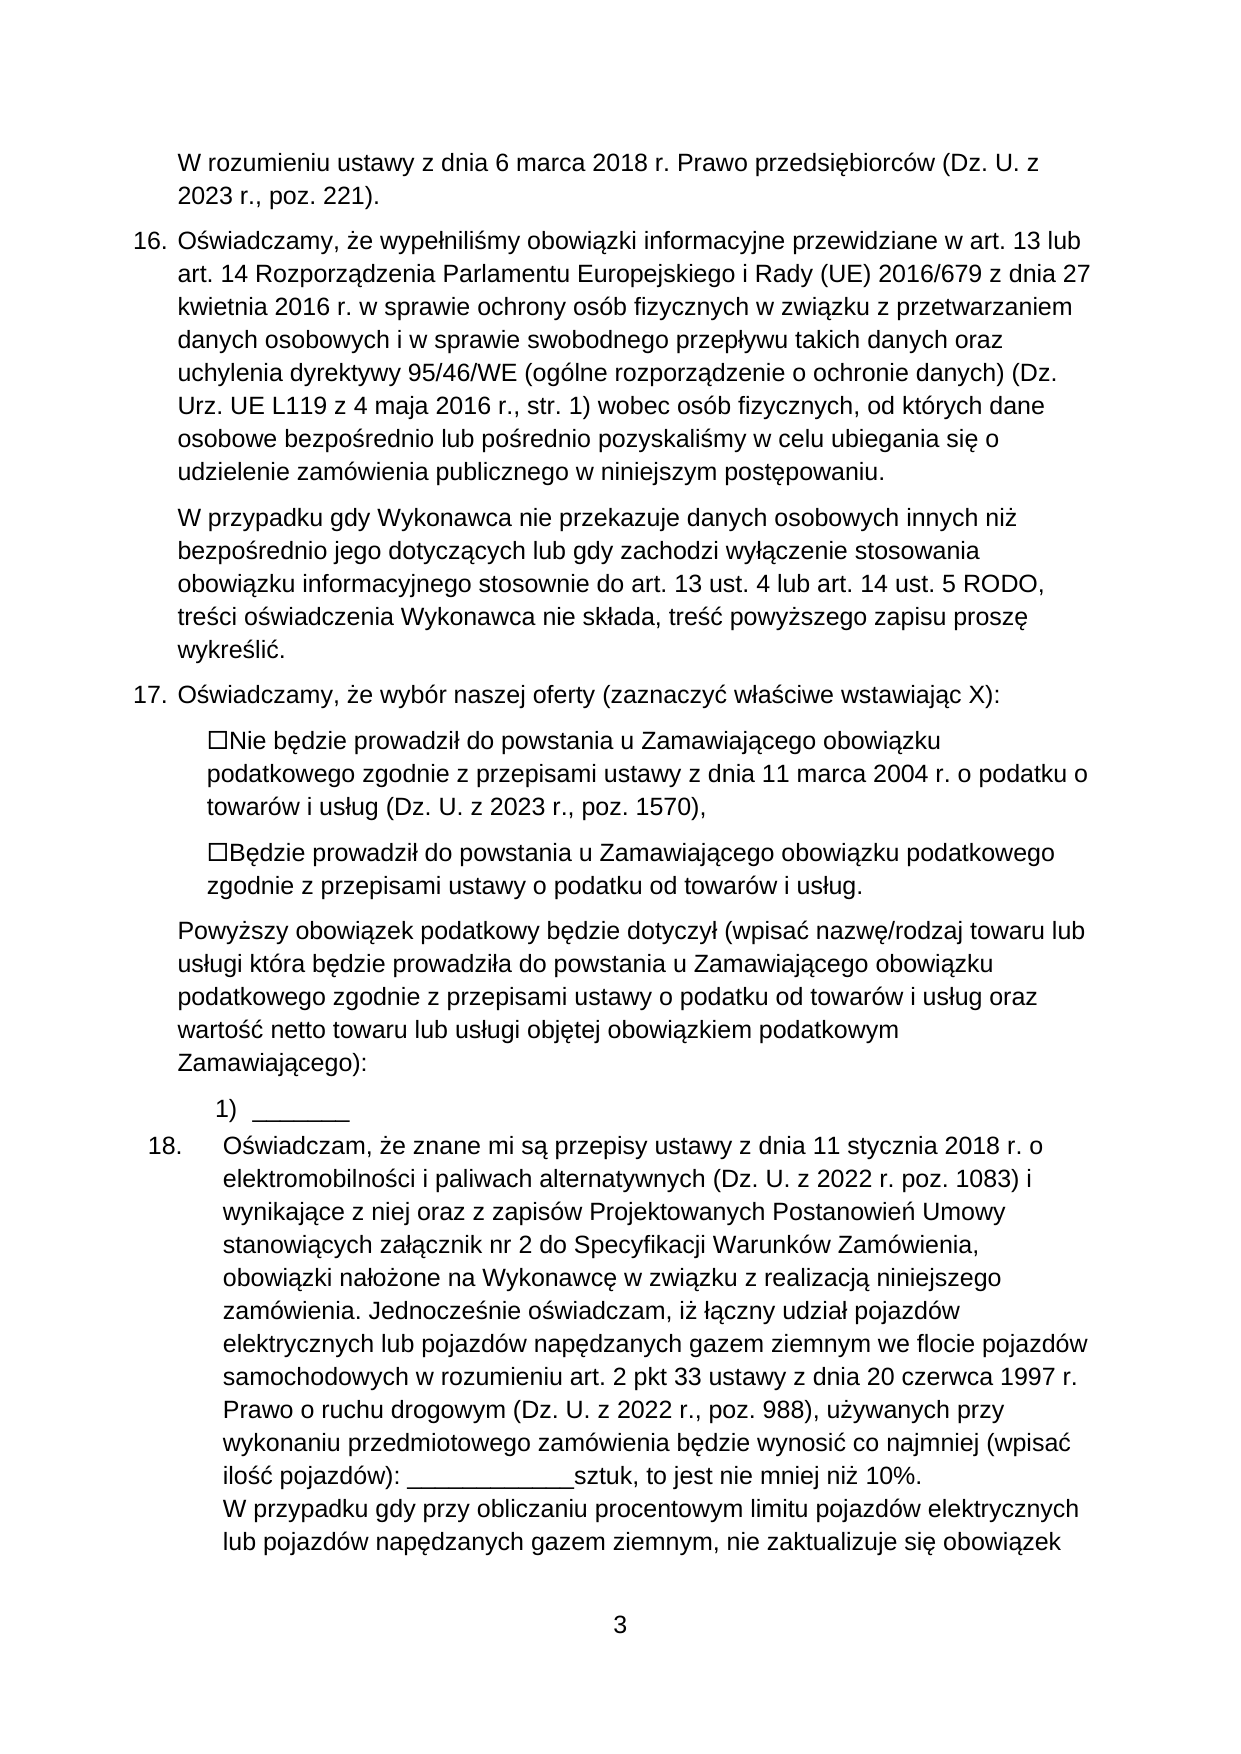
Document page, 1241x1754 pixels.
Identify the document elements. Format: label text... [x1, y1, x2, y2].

list W rozumieniu ustawy z dnia 6 marca 2018 r. Prawo przedsiębiorców (Dz. U. z 2023 r., poz. 221). [177, 148, 1093, 209]
list _______ [215, 1094, 1093, 1123]
list Oświadczamy, że wypełniliśmy obowiązki informacyjne przewidziane w art. 13 lub art. 14 Rozporządzenia Parlamentu Europejskiego i Rady (UE) 2016/679 z dnia 27 kwietnia 2016 r. w sprawie ochrony osób fizycznych w związku z przetwarzaniem danych osobowych i w sprawie swobodnego przepływu takich danych oraz uchylenia dyrektywy 95/46/WE (ogólne rozporządzenie o ochronie danych) (Dz. Urz. UE L119 z 4 maja 2016 r., str. 1) wobec osób fizycznych, od których dane osobowe bezpośrednio lub pośrednio pozyskaliśmy w celu ubiegania się o udzielenie zamówienia publicznego w niniejszym postępowaniu. [133, 226, 1093, 486]
list Będzie prowadził do powstania u Zamawiającego obowiązku podatkowego zgodnie z przepisami ustawy o podatku od towarów i usług. [207, 838, 1093, 899]
list Powyższy obowiązek podatkowy będzie dotyczył (wpisać nazwę/rodzaj towaru lub usługi która będzie prowadziła do powstania u Zamawiającego obowiązku podatkowego zgodnie z przepisami ustawy o podatku od towarów i usług oraz wartość netto towaru lub usługi objętej obowiązkiem podatkowym Zamawiającego): [177, 916, 1093, 1077]
list Oświadczamy, że wybór naszej oferty (zaznaczyć właściwe wstawiając X): [133, 680, 1093, 709]
list 18. Oświadczam, że znane mi są przepisy ustawy z dnia 11 stycznia 2018 r. o elektromobilności i paliwach alternatywnych (Dz. U. z 2022 r. poz. 1083) i wynikające z niej oraz z zapisów Projektowanych Postanowień Umowy stanowiących załącznik nr 2 do Specyfikacji Warunków Zamówienia, obowiązki nałożone na Wykonawcę w związku z realizacją niniejszego zamówienia. Jednocześnie oświadczam, iż łączny udział pojazdów elektrycznych lub pojazdów napędzanych gazem ziemnym we flocie pojazdów samochodowych w rozumieniu art. 2 pkt 33 ustawy z dnia 20 czerwca 1997 r. Prawo o ruchu drogowym (Dz. U. z 2022 r., poz. 988), używanych przy wykonaniu przedmiotowego zamówienia będzie wynosić co najmniej (wpisać ilość pojazdów): ____________sztuk, to jest nie mniej niż 10%. [148, 1131, 1093, 1490]
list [223, 1494, 1093, 1556]
list W przypadku gdy Wykonawca nie przekazuje danych osobowych innych niż bezpośrednio jego dotyczących lub gdy zachodzi wyłączenie stosowania obowiązku informacyjnego stosownie do art. 13 ust. 4 lub art. 14 ust. 5 RODO, treści oświadczenia Wykonawca nie składa, treść powyższego zapisu proszę wykreślić. [177, 503, 1093, 664]
list Nie będzie prowadził do powstania u Zamawiającego obowiązku podatkowego zgodnie z przepisami ustawy z dnia 11 marca 2004 r. o podatku o towarów i usług (Dz. U. z 2023 r., poz. 1570), [207, 726, 1093, 821]
